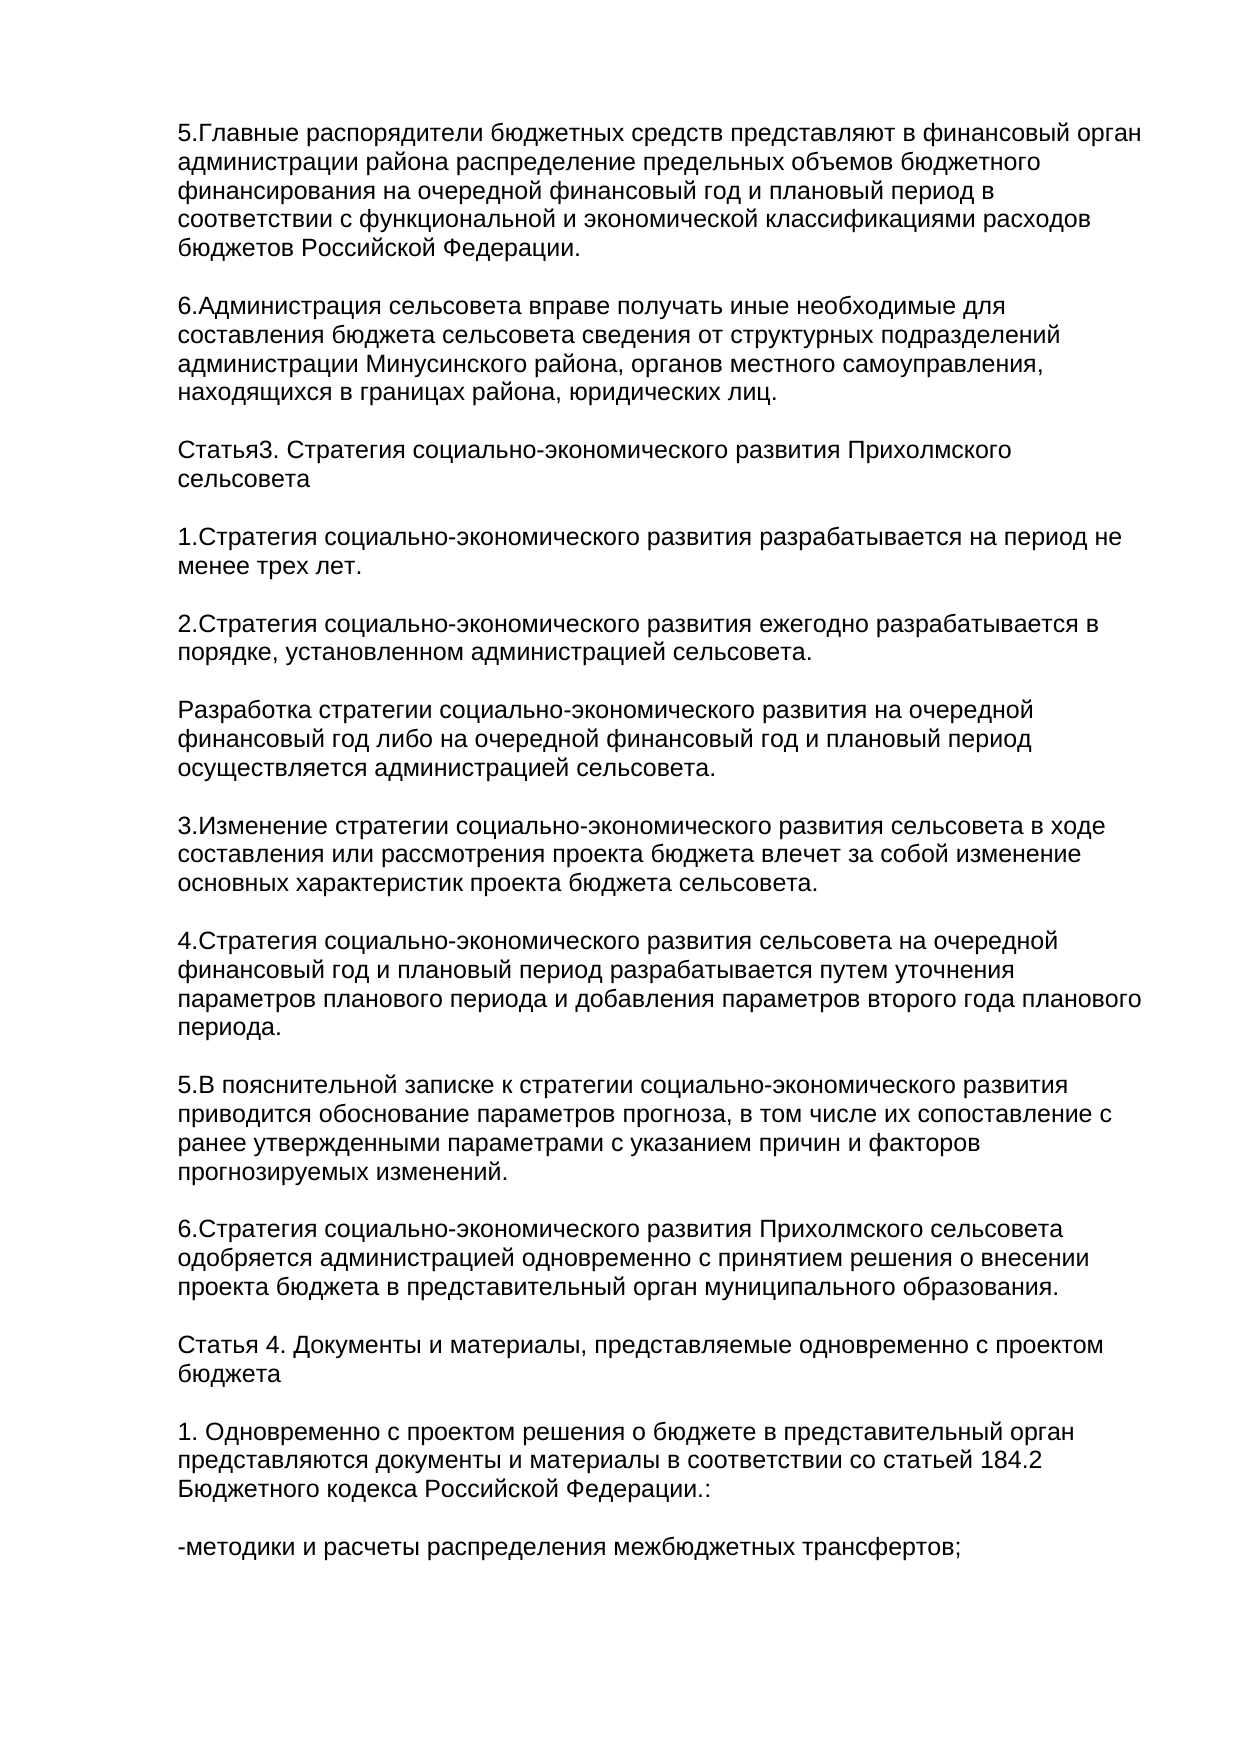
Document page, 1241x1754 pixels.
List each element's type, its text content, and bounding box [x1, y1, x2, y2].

text 6.Администрация сельсовета вправе получать иные необходимые для составления бюджета сельсовета сведения от структурных подразделений администрации Минусинского района, органов местного самоуправления, находящихся в границах района, юридических лиц. [177, 291, 1152, 406]
text Статья3. Стратегия социально-экономического развития Прихолмского сельсовета [177, 435, 1152, 493]
text Статья 4. Документы и материалы, представляемые одновременно с проектом бюджета [177, 1330, 1152, 1387]
text 5.Главные распорядители бюджетных средств представляют в финансовый орган администрации района распределение предельных объемов бюджетного финансирования на очередной финансовый год и плановый период в соответствии с функциональной и экономической классификациями расходов бюджетов Российской Федерации. [177, 118, 1152, 262]
text 2.Стратегия социально-экономического развития ежегодно разрабатывается в порядке, установленном администрацией сельсовета. [177, 608, 1152, 666]
text 1. Одновременно с проектом решения о бюджете в представительный орган представляются документы и материалы в соответствии со статьей 184.2 Бюджетного кодекса Российской Федерации.: [177, 1416, 1152, 1503]
text 3.Изменение стратегии социально-экономического развития сельсовета в ходе составления или рассмотрения проекта бюджета влечет за собой изменение основных характеристик проекта бюджета сельсовета. [177, 811, 1152, 897]
text 1.Стратегия социально-экономического развития разрабатывается на период не менее трех лет. [177, 522, 1152, 579]
text -методики и расчеты распределения межбюджетных трансфертов; [177, 1532, 1152, 1561]
text Разработка стратегии социально-экономического развития на очередной финансовый год либо на очередной финансовый год и плановый период осуществляется администрацией сельсовета. [177, 695, 1152, 781]
text 5.В пояснительной записке к стратегии социально-экономического развития приводится обоснование параметров прогноза, в том числе их сопоставление с ранее утвержденными параметрами с указанием причин и факторов прогнозируемых изменений. [177, 1070, 1152, 1185]
text 4.Стратегия социально-экономического развития сельсовета на очередной финансовый год и плановый период разрабатывается путем уточнения параметров планового периода и добавления параметров второго года планового периода. [177, 926, 1152, 1041]
text 6.Стратегия социально-экономического развития Прихолмского сельсовета одобряется администрацией одновременно с принятием решения о внесении проекта бюджета в представительный орган муниципального образования. [177, 1214, 1152, 1301]
